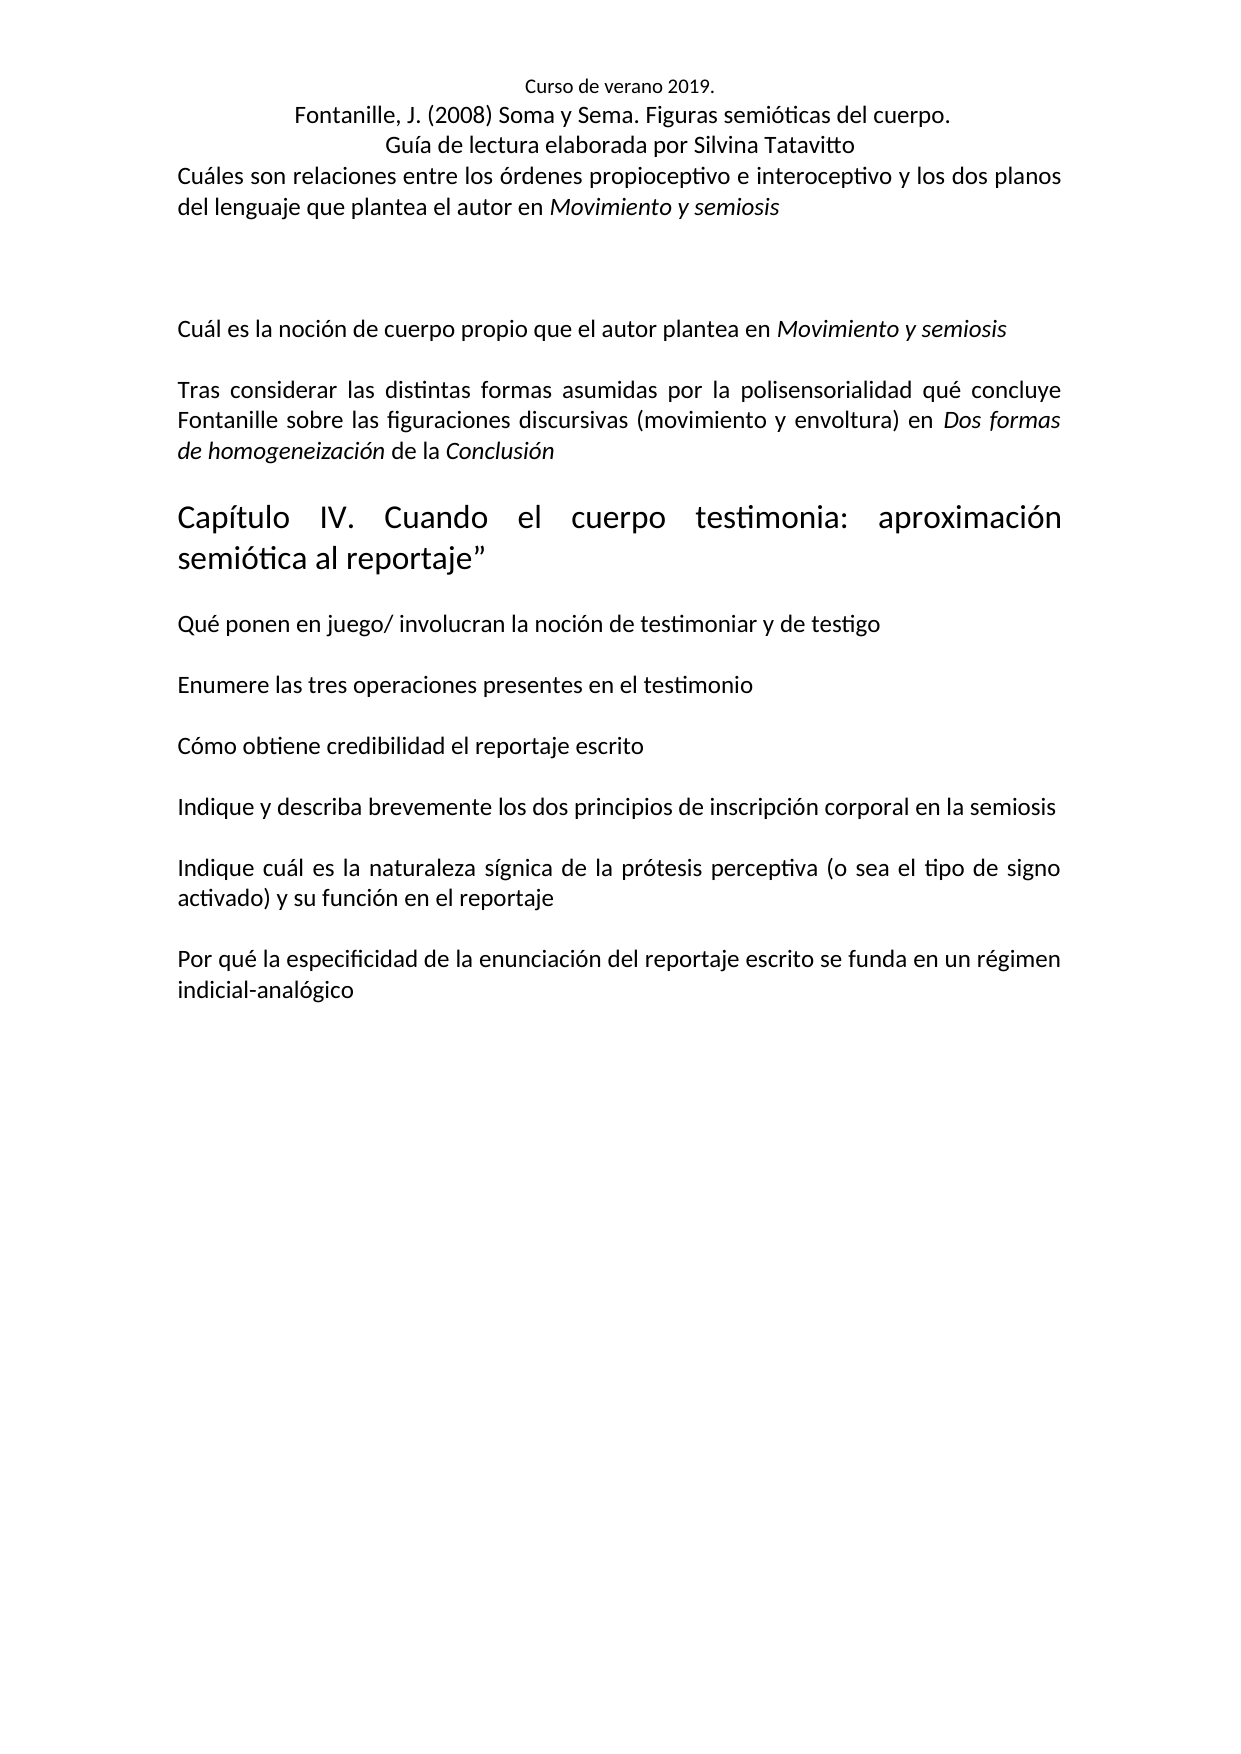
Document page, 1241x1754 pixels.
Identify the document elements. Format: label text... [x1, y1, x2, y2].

text Cómo obtiene credibilidad el reportaje escrito [177, 730, 1063, 761]
text Qué ponen en juego/ involucran la noción de testimoniar y de testigo [177, 608, 1063, 638]
text Tras considerar las distintas formas asumidas por la polisensorialidad qué concluye Fontanille sobre las figuraciones discursivas (movimiento y envoltura) en Dos formas de homogeneización de la Conclusión [177, 374, 1063, 465]
text Enumere las tres operaciones presentes en el testimonio [177, 669, 1063, 699]
text Por qué la especificidad de la enunciación del reportaje escrito se funda en un régimen indicial-analógico [177, 944, 1063, 1005]
text Capítulo IV. Cuando el cuerpo testimonia: aproximación semiótica al reportaje” [177, 496, 1063, 577]
text Indique cuál es la naturaleza sígnica de la prótesis perceptiva (o sea el tipo de signo activado) y su función en el reportaje [177, 852, 1063, 913]
text Cuál es la noción de cuerpo propio que el autor plantea en Movimiento y semiosis [177, 313, 1063, 343]
text Indique y describa brevemente los dos principios de inscripción corporal en la semiosis [177, 791, 1063, 822]
text Cuáles son relaciones entre los órdenes propioceptivo e interoceptivo y los dos planos del lenguaje que plantea el autor en Movimiento y semiosis [177, 160, 1063, 221]
